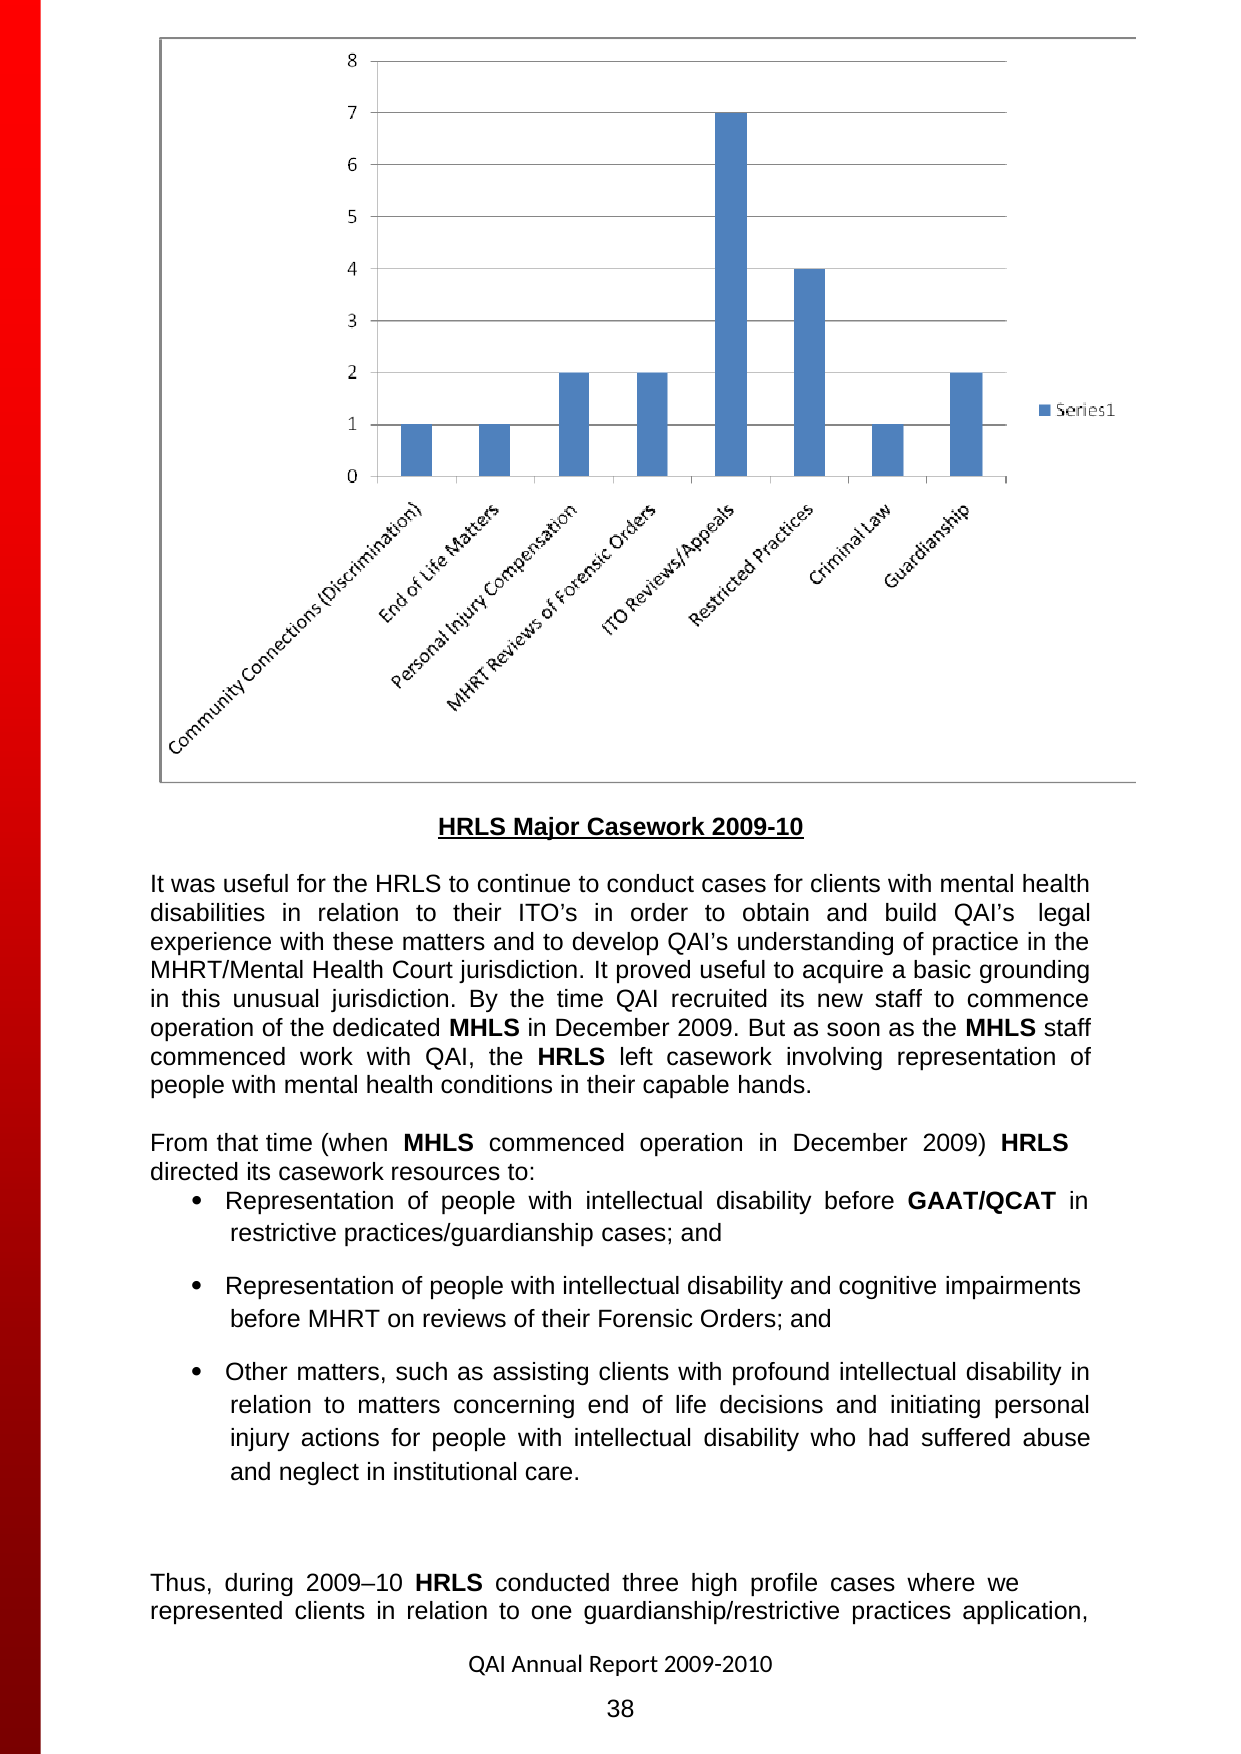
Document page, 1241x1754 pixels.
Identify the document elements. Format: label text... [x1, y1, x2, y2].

list Representation of people with intellectual disability before GAAT/QCAT in restrictive practices/guardianship cases; and [192, 1186, 1091, 1247]
text Thus, during 2009–10 HRLS conducted three high profile cases where we represented clients in relation to one guardianship/restrictive practices application, [150, 1567, 1122, 1625]
text It was useful for the HRLS to continue to conduct cases for clients with mental health disabilities in relation to their ITO’s in order to obtain and build QAI’s legal experience with these matters and to develop QAI’s understanding of practice in the MHRT/Mental Health Court jurisdiction. It proved useful to acquire a basic grounding in this unusual jurisdiction. By the time QAI recruited its new staff to commence operation of the dedicated MHLS in December 2009. But as soon as the MHLS staff commenced work with QAI, the HRLS left casework involving representation of people with mental health conditions in their capable hands. [150, 869, 1091, 1099]
subtitle HRLS Major Casework 2009-10 [190, 812, 1052, 841]
picture [159, 37, 1136, 781]
picture [0, 0, 41, 1754]
text From that time (when MHLS commenced operation in December 2009) HRLS [150, 1128, 1196, 1157]
list Other matters, such as assisting clients with profound intellectual disability in relation to matters concerning end of life decisions and initiating personal injury actions for people with intellectual disability who had suffered abuse and neglect in institutional care. [192, 1357, 1091, 1485]
text directed its casework resources to: [150, 1157, 1196, 1186]
list Representation of people with intellectual disability and cognitive impairments before MHRT on reviews of their Forensic Orders; and [192, 1271, 1091, 1333]
